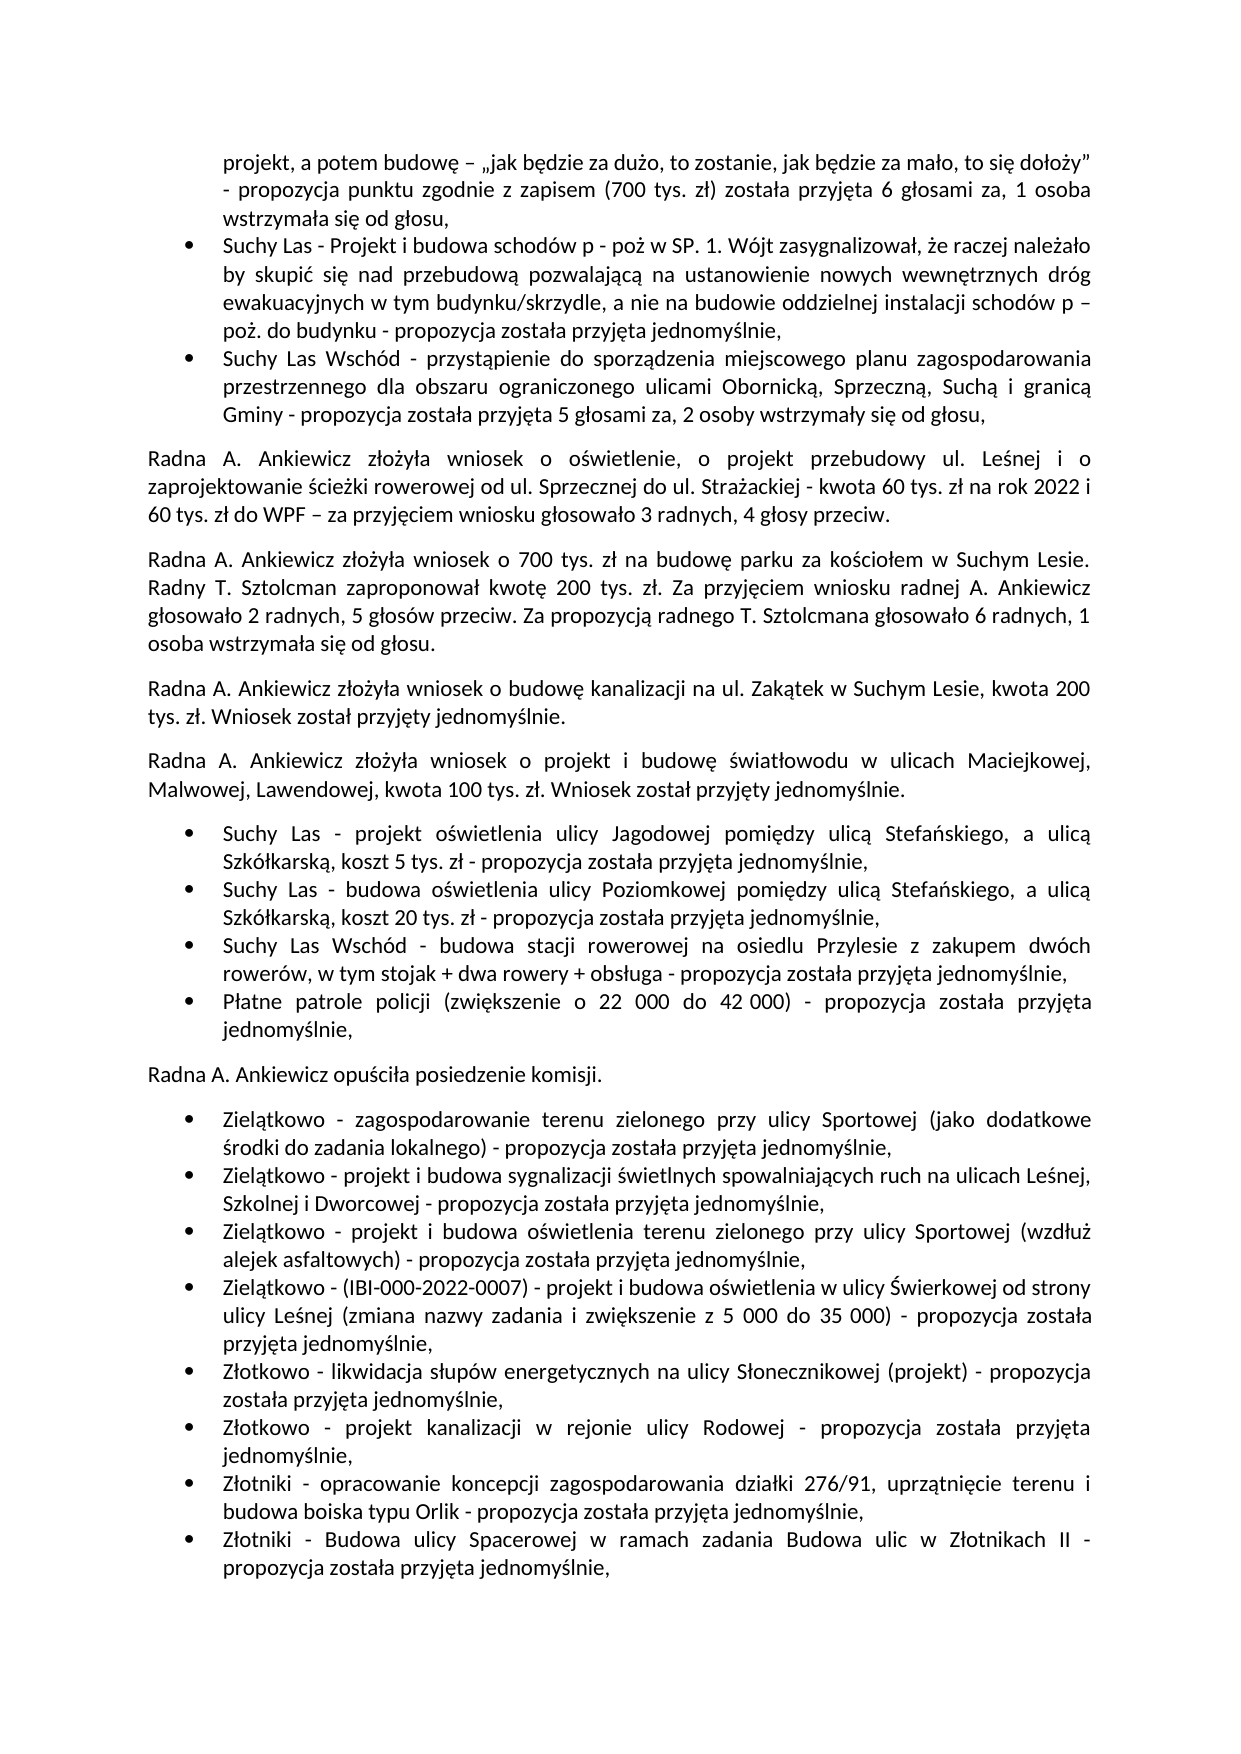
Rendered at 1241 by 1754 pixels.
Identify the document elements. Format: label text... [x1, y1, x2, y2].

text Radna A. Ankiewicz złożyła wniosek o budowę kanalizacji na ul. Zakątek w Suchym Lesie, kwota 200 tys. zł. Wniosek został przyjęty jednomyślnie. [148, 674, 1093, 730]
text Radna A. Ankiewicz złożyła wniosek o oświetlenie, o projekt przebudowy ul. Leśnej i o zaprojektowanie ścieżki rowerowej od ul. Sprzecznej do ul. Strażackiej - kwota 60 tys. zł na rok 2022 i 60 tys. zł do WPF – za przyjęciem wniosku głosowało 3 radnych, 4 głosy przeciw. [148, 444, 1093, 528]
list Złotkowo - likwidacja słupów energetycznych na ulicy Słonecznikowej (projekt) - propozycja została przyjęta jednomyślnie, [185, 1357, 1093, 1413]
list Płatne patrole policji (zwiększenie o 22 000 do 42 000) - propozycja została przyjęta jednomyślnie, [185, 987, 1093, 1043]
text Radna A. Ankiewicz złożyła wniosek o 700 tys. zł na budowę parku za kościołem w Suchym Lesie. Radny T. Sztolcman zaproponował kwotę 200 tys. zł. Za przyjęciem wniosku radnej A. Ankiewicz głosowało 2 radnych, 5 głosów przeciw. Za propozycją radnego T. Sztolcmana głosowało 6 radnych, 1 osoba wstrzymała się od głosu. [148, 545, 1093, 657]
list Złotniki - Budowa ulicy Spacerowej w ramach zadania Budowa ulic w Złotnikach II - propozycja została przyjęta jednomyślnie, [185, 1525, 1093, 1581]
text Radna A. Ankiewicz opuściła posiedzenie komisji. [148, 1060, 1093, 1088]
list Suchy Las Wschód - budowa stacji rowerowej na osiedlu Przylesie z zakupem dwóch rowerów, w tym stojak + dwa rowery + obsługa - propozycja została przyjęta jednomyślnie, [185, 931, 1093, 987]
list Złotniki - opracowanie koncepcji zagospodarowania działki 276/91, uprzątnięcie terenu i budowa boiska typu Orlik - propozycja została przyjęta jednomyślnie, [185, 1469, 1093, 1525]
list Zielątkowo - projekt i budowa oświetlenia terenu zielonego przy ulicy Sportowej (wzdłuż alejek asfaltowych) - propozycja została przyjęta jednomyślnie, [185, 1217, 1093, 1273]
list Suchy Las - budowa oświetlenia ulicy Poziomkowej pomiędzy ulicą Stefańskiego, a ulicą Szkółkarską, koszt 20 tys. zł - propozycja została przyjęta jednomyślnie, [185, 875, 1093, 931]
list Suchy Las - projekt oświetlenia ulicy Jagodowej pomiędzy ulicą Stefańskiego, a ulicą Szkółkarską, koszt 5 tys. zł - propozycja została przyjęta jednomyślnie, [185, 819, 1093, 875]
text Radna A. Ankiewicz złożyła wniosek o projekt i budowę światłowodu w ulicach Maciejkowej, Malwowej, Lawendowej, kwota 100 tys. zł. Wniosek został przyjęty jednomyślnie. [148, 747, 1093, 803]
list Zielątkowo - zagospodarowanie terenu zielonego przy ulicy Sportowej (jako dodatkowe środki do zadania lokalnego) - propozycja została przyjęta jednomyślnie, [185, 1105, 1093, 1161]
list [185, 148, 1093, 232]
list Suchy Las Wschód - przystąpienie do sporządzenia miejscowego planu zagospodarowania przestrzennego dla obszaru ograniczonego ulicami Obornicką, Sprzeczną, Suchą i granicą Gminy - propozycja została przyjęta 5 głosami za, 2 osoby wstrzymały się od głosu, [185, 344, 1093, 428]
list Suchy Las - Projekt i budowa schodów p - poż w SP. 1. Wójt zasygnalizował, że raczej należało by skupić się nad przebudową pozwalającą na ustanowienie nowych wewnętrznych dróg ewakuacyjnych w tym budynku/skrzydle, a nie na budowie oddzielnej instalacji schodów p – poż. do budynku - propozycja została przyjęta jednomyślnie, [185, 232, 1093, 344]
list Zielątkowo - (IBI-000-2022-0007) - projekt i budowa oświetlenia w ulicy Świerkowej od strony ulicy Leśnej (zmiana nazwy zadania i zwiększenie z 5 000 do 35 000) - propozycja została przyjęta jednomyślnie, [185, 1273, 1093, 1357]
list Złotkowo - projekt kanalizacji w rejonie ulicy Rodowej - propozycja została przyjęta jednomyślnie, [185, 1413, 1093, 1469]
list Zielątkowo - projekt i budowa sygnalizacji świetlnych spowalniających ruch na ulicach Leśnej, Szkolnej i Dworcowej - propozycja została przyjęta jednomyślnie, [185, 1161, 1093, 1217]
